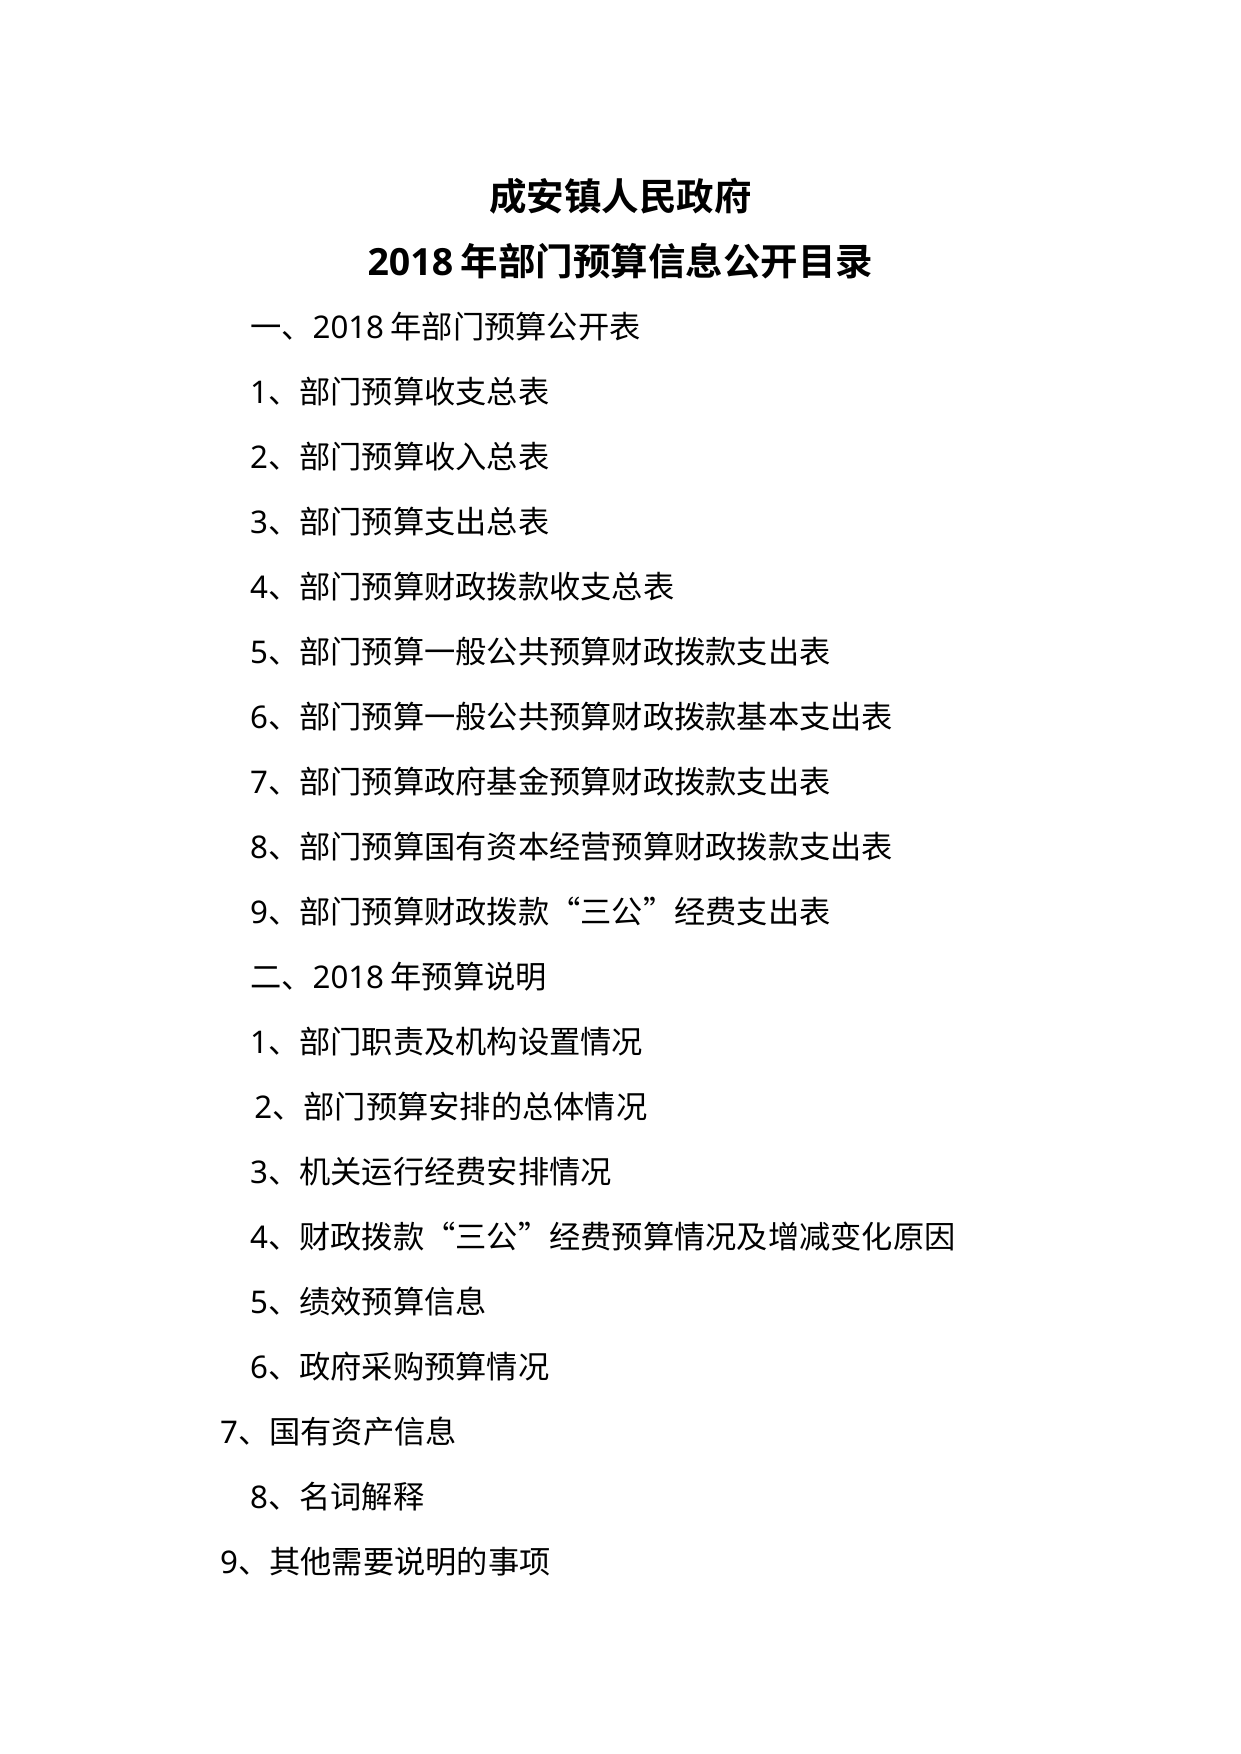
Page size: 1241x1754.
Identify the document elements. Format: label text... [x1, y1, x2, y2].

list 部门预算收支总表 [187, 357, 1053, 422]
text 5、绩效预算信息 [187, 1267, 1053, 1332]
text 8、名词解释 [187, 1462, 1053, 1527]
list 部门预算国有资本经营预算财政拨款支出表 [187, 812, 1053, 877]
text 4、财政拨款“三公”经费预算情况及增减变化原因 [187, 1202, 1053, 1267]
list 部门预算财政拨款“三公”经费支出表 [187, 877, 1053, 942]
text 二、2018年预算说明 [187, 942, 1053, 1007]
text 2018年部门预算信息公开目录 [187, 227, 1053, 292]
text 一、2018年部门预算公开表 [187, 292, 1053, 357]
list 部门预算收入总表 [187, 422, 1053, 487]
list 部门预算财政拨款收支总表 [187, 552, 1053, 617]
text 6、政府采购预算情况 [187, 1332, 1053, 1397]
list 部门预算政府基金预算财政拨款支出表 [187, 747, 1053, 812]
text 成安镇人民政府 [187, 162, 1053, 227]
text 2、部门预算安排的总体情况 [187, 1072, 1053, 1137]
list 部门职责及机构设置情况 [187, 1007, 1053, 1072]
list 部门预算一般公共预算财政拨款支出表 [187, 617, 1053, 682]
text 9、其他需要说明的事项 [187, 1527, 1053, 1592]
text 3、机关运行经费安排情况 [187, 1137, 1053, 1202]
list 部门预算支出总表 [187, 487, 1053, 552]
list 部门预算一般公共预算财政拨款基本支出表 [187, 682, 1053, 747]
text 7、国有资产信息 [187, 1397, 1053, 1462]
